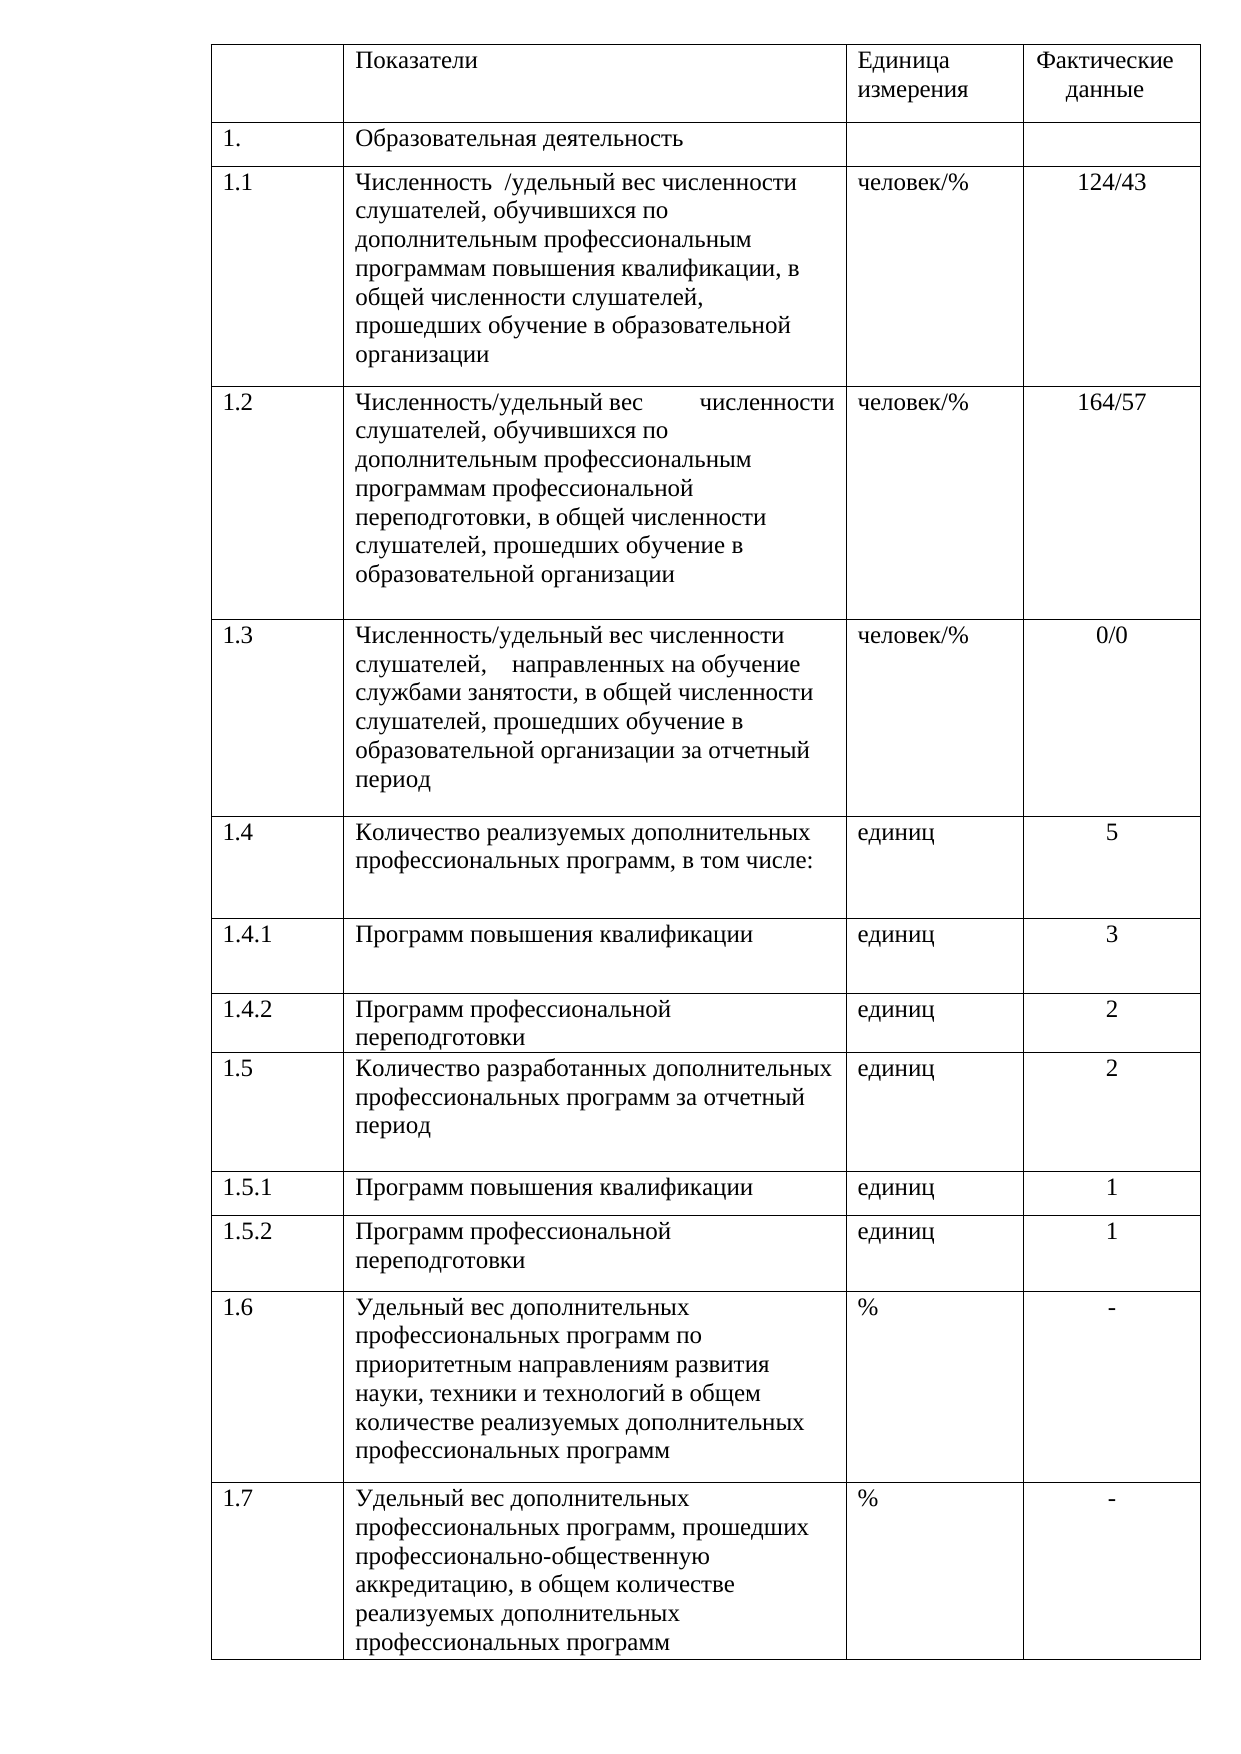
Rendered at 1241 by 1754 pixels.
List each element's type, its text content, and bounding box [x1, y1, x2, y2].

table_cell Программ профессиональной переподготовки [344, 1216, 846, 1291]
table_cell 1.3 [212, 620, 343, 816]
table_cell 1. [212, 123, 343, 166]
table_cell Численность /удельный вес численности слушателей, обучившихся по дополнительным профессиональным программам повышения квалификации, в общей численности слушателей, прошедших обучение в образовательной организации [344, 167, 846, 386]
table_cell 1.5 [212, 1053, 343, 1171]
table_cell 1.6 [212, 1292, 343, 1482]
table_cell человек/% [847, 167, 1023, 386]
table_cell Программ повышения квалификации [344, 919, 846, 993]
table_cell 0/0 [1024, 620, 1200, 816]
table_cell Удельный вес дополнительных профессиональных программ, прошедших профессионально-общественную аккредитацию, в общем количестве реализуемых дополнительных профессиональных программ [344, 1483, 846, 1659]
table_cell 124/43 [1024, 167, 1200, 386]
table_cell 5 [1024, 817, 1200, 918]
table_cell 2 [1024, 1053, 1200, 1171]
table_cell единиц [847, 1053, 1023, 1171]
table_cell Образовательная деятельность [344, 123, 846, 166]
table_cell человек/% [847, 387, 1023, 619]
table_cell человек/% [847, 620, 1023, 816]
table_cell Количество реализуемых дополнительных профессиональных программ, в том числе: [344, 817, 846, 918]
table_cell единиц [847, 994, 1023, 1052]
table_cell единиц [847, 1172, 1023, 1215]
table_header [212, 45, 343, 122]
table_cell 1 [1024, 1216, 1200, 1291]
table_cell 1.2 [212, 387, 343, 619]
table_cell Численность/удельный вес численности слушателей, обучившихся по дополнительным профессиональным программам профессиональной переподготовки, в общей численности слушателей, прошедших обучение в образовательной организации [344, 387, 846, 619]
table_cell - [1024, 1483, 1200, 1659]
table_cell единиц [847, 817, 1023, 918]
table_cell 1.4 [212, 817, 343, 918]
table_cell 164/57 [1024, 387, 1200, 619]
table_cell Удельный вес дополнительных профессиональных программ по приоритетным направлениям развития науки, техники и технологий в общем количестве реализуемых дополнительных профессиональных программ [344, 1292, 846, 1482]
table_cell единиц [847, 1216, 1023, 1291]
table_cell 3 [1024, 919, 1200, 993]
table_header Показатели [344, 45, 846, 122]
table_cell 1.4.1 [212, 919, 343, 993]
table_cell [1024, 123, 1200, 166]
table_cell 1.1 [212, 167, 343, 386]
table_cell - [1024, 1292, 1200, 1482]
table_cell 1 [1024, 1172, 1200, 1215]
table_header Единица измерения [847, 45, 1023, 122]
table_cell Программ профессиональной переподготовки [344, 994, 846, 1052]
table_cell [847, 123, 1023, 166]
table_cell 1.5.2 [212, 1216, 343, 1291]
table_cell 1.7 [212, 1483, 343, 1659]
table_cell 2 [1024, 994, 1200, 1052]
table_cell единиц [847, 919, 1023, 993]
table_header Фактические данные [1024, 45, 1200, 122]
table_cell % [847, 1292, 1023, 1482]
table_cell 1.4.2 [212, 994, 343, 1052]
table_cell Количество разработанных дополнительных профессиональных программ за отчетный период [344, 1053, 846, 1171]
table_cell Программ повышения квалификации [344, 1172, 846, 1215]
table_cell Численность/удельный вес численности слушателей, направленных на обучение службами занятости, в общей численности слушателей, прошедших обучение в образовательной организации за отчетный период [344, 620, 846, 816]
table_cell 1.5.1 [212, 1172, 343, 1215]
table_cell % [847, 1483, 1023, 1659]
